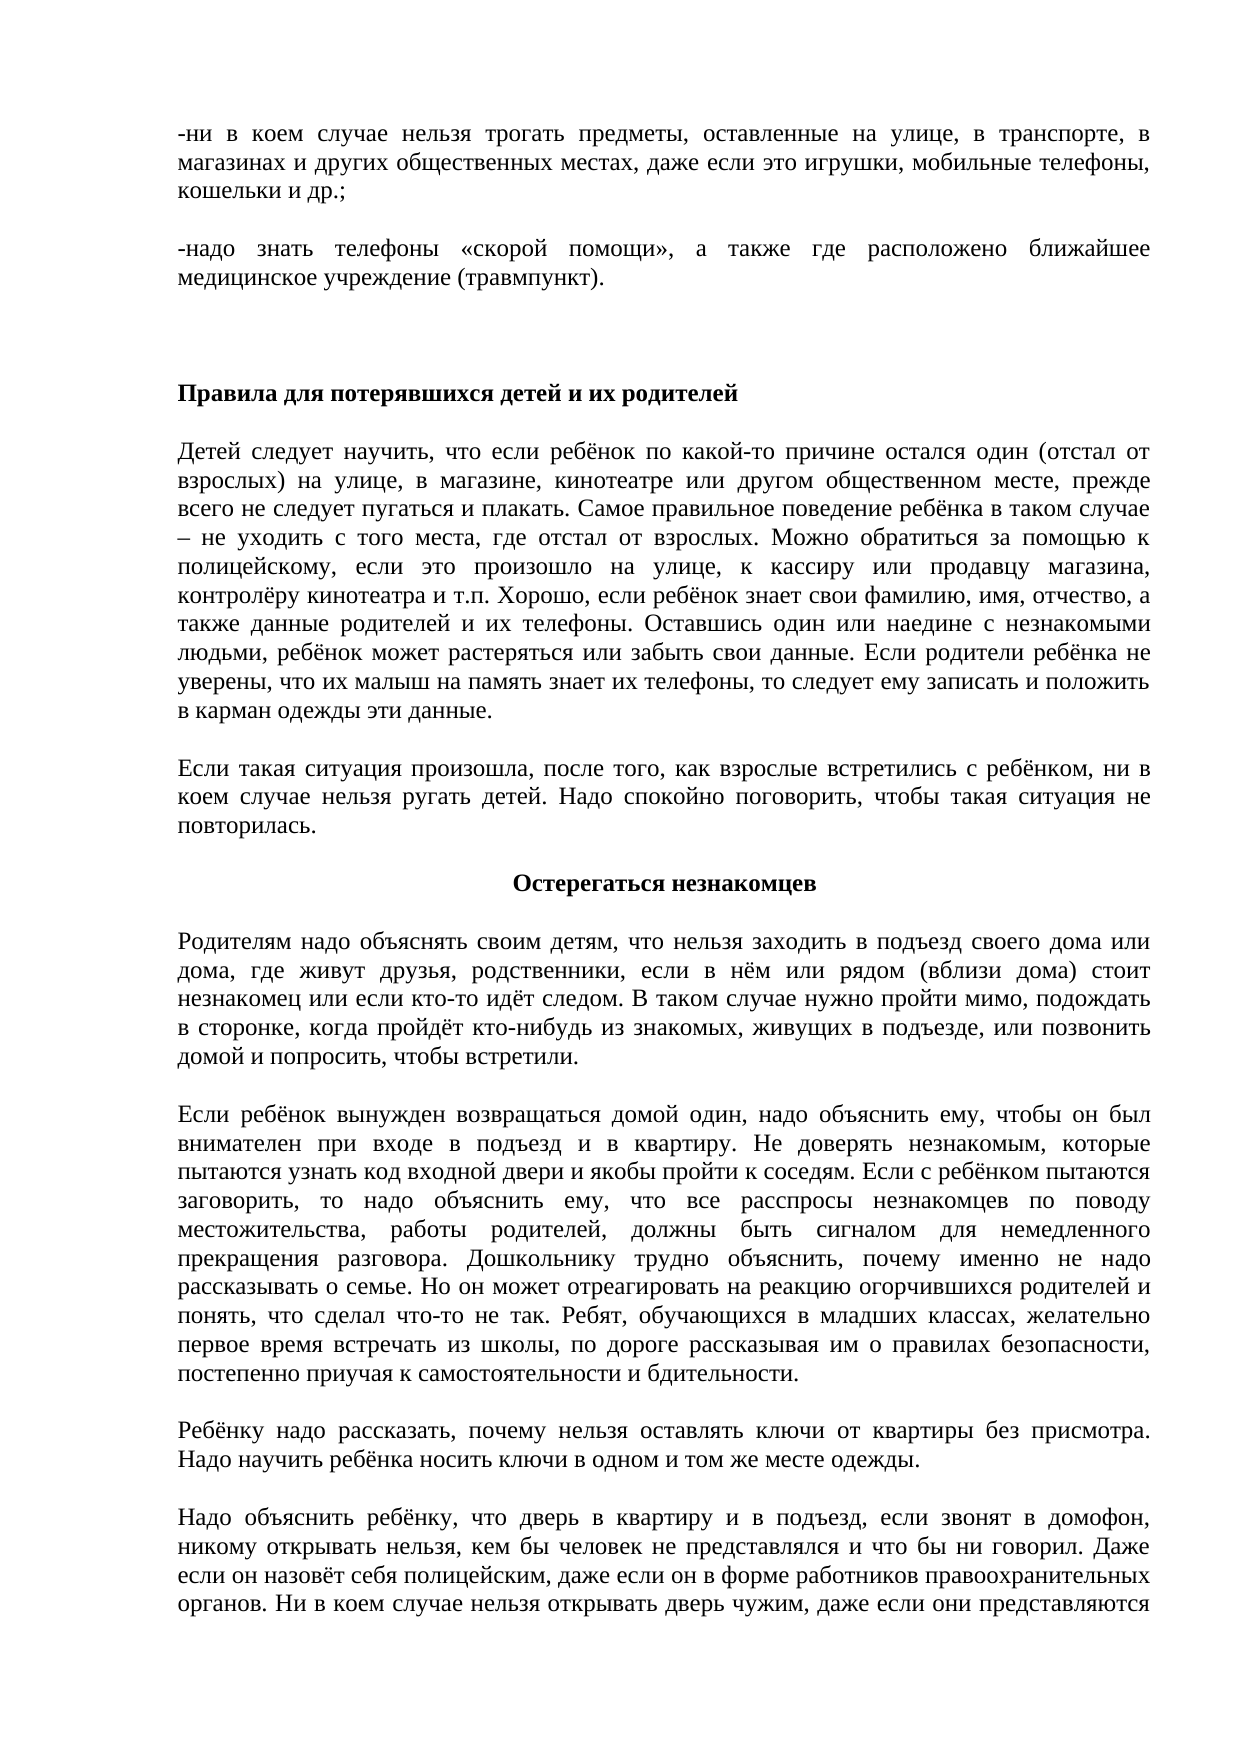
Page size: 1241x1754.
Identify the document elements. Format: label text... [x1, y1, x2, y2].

text Если такая ситуация произошла, после того, как взрослые встретились с ребёнком, ни в коем случае нельзя ругать детей. Надо спокойно поговорить, чтобы такая ситуация не повторилась. [177, 753, 1152, 839]
text -надо знать телефоны «скорой помощи», а также где расположено ближайшее медицинское учреждение (травмпункт). [177, 233, 1152, 291]
text Если ребёнок вынужден возвращаться домой один, надо объяснить ему, чтобы он был внимателен при входе в подъезд и в квартиру. Не доверять незнакомым, которые пытаются узнать код входной двери и якобы пройти к соседям. Если с ребёнком пытаются заговорить, то надо объяснить ему, что все расспросы незнакомцев по поводу местожительства, работы родителей, должны быть сигналом для немедленного прекращения разговора. Дошкольнику трудно объяснить, почему именно не надо рассказывать о семье. Но он может отреагировать на реакцию огорчившихся родителей и понять, что сделал что-то не так. Ребят, обучающихся в младших классах, желательно первое время встречать из школы, по дороге рассказывая им о правилах безопасности, постепенно приучая к самостоятельности и бдительности. [177, 1099, 1152, 1386]
text Остерегаться незнакомцев [177, 868, 1152, 897]
text Детей следует научить, что если ребёнок по какой-то причине остался один (отстал от взрослых) на улице, в магазине, кинотеатре или другом общественном месте, прежде всего не следует пугаться и плакать. Самое правильное поведение ребёнка в таком случае – не уходить с того места, где отстал от взрослых. Можно обратиться за помощью к полицейскому, если это произошло на улице, к кассиру или продавцу магазина, контролёру кинотеатра и т.п. Хорошо, если ребёнок знает свои фамилию, имя, отчество, а также данные родителей и их телефоны. Оставшись один или наедине с незнакомыми людьми, ребёнок может растеряться или забыть свои данные. Если родители ребёнка не уверены, что их малыш на память знает их телефоны, то следует ему записать и положить в карман одежды эти данные. [177, 436, 1152, 723]
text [177, 1502, 1152, 1617]
text -ни в коем случае нельзя трогать предметы, оставленные на улице, в транспорте, в магазинах и других общественных местах, даже если это игрушки, мобильные телефоны, кошельки и др.; [177, 118, 1152, 204]
text Родителям надо объяснять своим детям, что нельзя заходить в подъезд своего дома или дома, где живут друзья, родственники, если в нём или рядом (вблизи дома) стоит незнакомец или если кто-то идёт следом. В таком случае нужно пройти мимо, подождать в сторонке, когда пройдёт кто-нибудь из знакомых, живущих в подъезде, или позвонить домой и попросить, чтобы встретили. [177, 926, 1152, 1070]
text Ребёнку надо рассказать, почему нельзя оставлять ключи от квартиры без присмотра. Надо научить ребёнка носить ключи в одном и том же месте одежды. [177, 1416, 1152, 1473]
text Правила для потерявшихся детей и их родителей [177, 378, 1152, 407]
